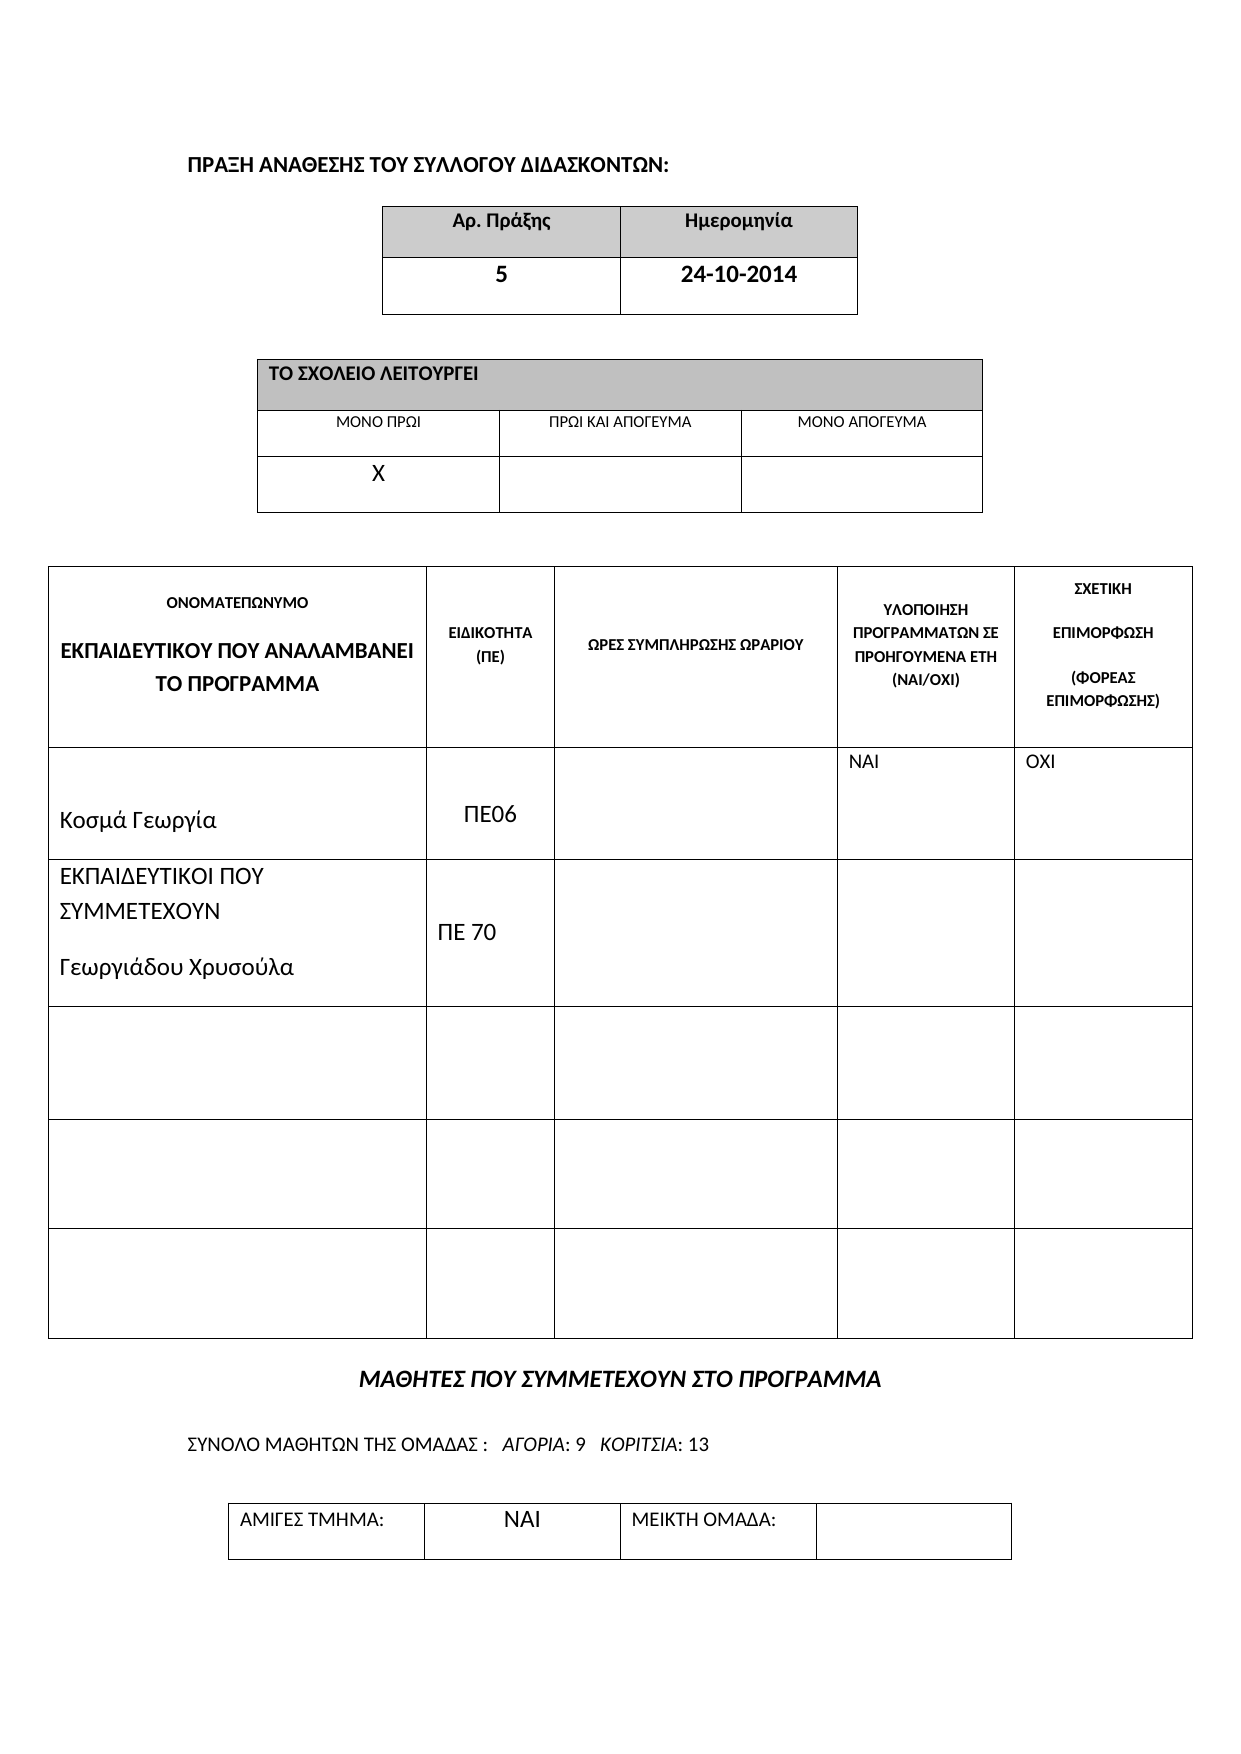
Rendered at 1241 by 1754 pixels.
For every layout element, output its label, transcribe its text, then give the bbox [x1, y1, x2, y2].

table_cell [1015, 860, 1192, 1006]
table_cell [427, 1007, 554, 1118]
table_cell [49, 1229, 426, 1337]
table_header ΑΜΙΓΕΣ ΤΜΗΜΑ: [229, 1504, 424, 1559]
table_cell ΠΕ06 [427, 748, 554, 859]
table_cell [742, 457, 982, 512]
table_cell [1015, 1120, 1192, 1228]
text ΠΡΑΞΗ ΑΝΑΘΕΣΗΣ ΤΟΥ ΣΥΛΛΟΓΟΥ ΔΙΔΑΣΚΟΝΤΩΝ: [187, 150, 1053, 178]
table_cell [1015, 1007, 1192, 1118]
table_header ΤΟ ΣΧΟΛΕΙΟ ΛΕΙΤΟΥΡΓΕΙ [258, 360, 982, 410]
table_cell [838, 860, 1014, 1006]
table_cell Χ [258, 457, 499, 512]
table_cell [838, 1120, 1014, 1228]
table_cell 24-10-2014 [621, 258, 857, 313]
table_cell [500, 457, 741, 512]
table_cell ΜΟΝΟ ΠΡΩΙ [258, 411, 499, 456]
table_header ΩΡΕΣ ΣΥΜΠΛΗΡΩΣΗΣ ΩΡΑΡΙΟΥ [555, 567, 837, 747]
table_cell [838, 1229, 1014, 1337]
table_header ΣΧΕΤΙΚΗ ΕΠΙΜΟΡΦΩΣΗ (ΦΟΡΕΑΣ ΕΠΙΜΟΡΦΩΣΗΣ) [1015, 567, 1192, 747]
table_cell 5 [383, 258, 620, 313]
table_cell [555, 860, 837, 1006]
table_cell [49, 1007, 426, 1118]
table_cell [838, 1007, 1014, 1118]
table_header ΕΙΔΙΚΟΤΗΤΑ (ΠΕ) [427, 567, 554, 747]
table_header ΥΛΟΠΟΙΗΣΗ ΠΡΟΓΡΑΜΜΑΤΩΝ ΣΕ ΠΡΟΗΓΟΥΜΕΝΑ ΕΤΗ (ΝΑΙ/ΟΧΙ) [838, 567, 1014, 747]
table_cell [49, 1120, 426, 1228]
table_cell ΕΚΠΑΙΔΕΥΤΙΚΟΙ ΠΟΥ ΣΥΜΜΕΤΕΧΟΥΝ Γεωργιάδου Χρυσούλα [49, 860, 426, 1006]
table_cell [555, 1007, 837, 1118]
table_cell [555, 1120, 837, 1228]
table_cell [427, 1229, 554, 1337]
table_cell [555, 1229, 837, 1337]
table_cell [1015, 1229, 1192, 1337]
table_header ΟΝΟΜΑΤΕΠΩΝΥΜΟ ΕΚΠΑΙΔΕΥΤΙΚΟΥ ΠΟΥ ΑΝΑΛΑΜΒΑΝΕΙ ΤΟ ΠΡΟΓΡΑΜΜΑ [49, 567, 426, 747]
table_header ΝΑΙ [425, 1504, 620, 1559]
table_cell ΝΑΙ [838, 748, 1014, 859]
table_cell Κοσμά Γεωργία [49, 748, 426, 859]
table_cell [427, 1120, 554, 1228]
table_cell ΠΡΩΙ ΚΑΙ ΑΠΟΓΕΥΜΑ [500, 411, 741, 456]
table_header Ημερομηνία [621, 207, 857, 257]
table_header ΜΕΙΚΤΗ ΟΜΑΔΑ: [621, 1504, 816, 1559]
table_cell ΜΟΝΟ ΑΠΟΓΕΥΜΑ [742, 411, 982, 456]
text ΣΥΝΟΛΟ ΜΑΘΗΤΩΝ ΤΗΣ ΟΜΑΔΑΣ : ΑΓΟΡΙΑ: 9 ΚΟΡΙΤΣΙΑ: 13 [187, 1431, 1053, 1456]
subtitle ΜΑΘΗΤΕΣ ΠΟΥ ΣΥΜΜΕΤΕΧΟΥΝ ΣΤΟ ΠΡΟΓΡΑΜΜΑ [187, 1363, 1053, 1394]
table_cell [555, 748, 837, 859]
table_header Αρ. Πράξης [383, 207, 620, 257]
table_cell ΟΧΙ [1015, 748, 1192, 859]
table_cell ΠΕ 70 [427, 860, 554, 1006]
table_header [817, 1504, 1011, 1559]
